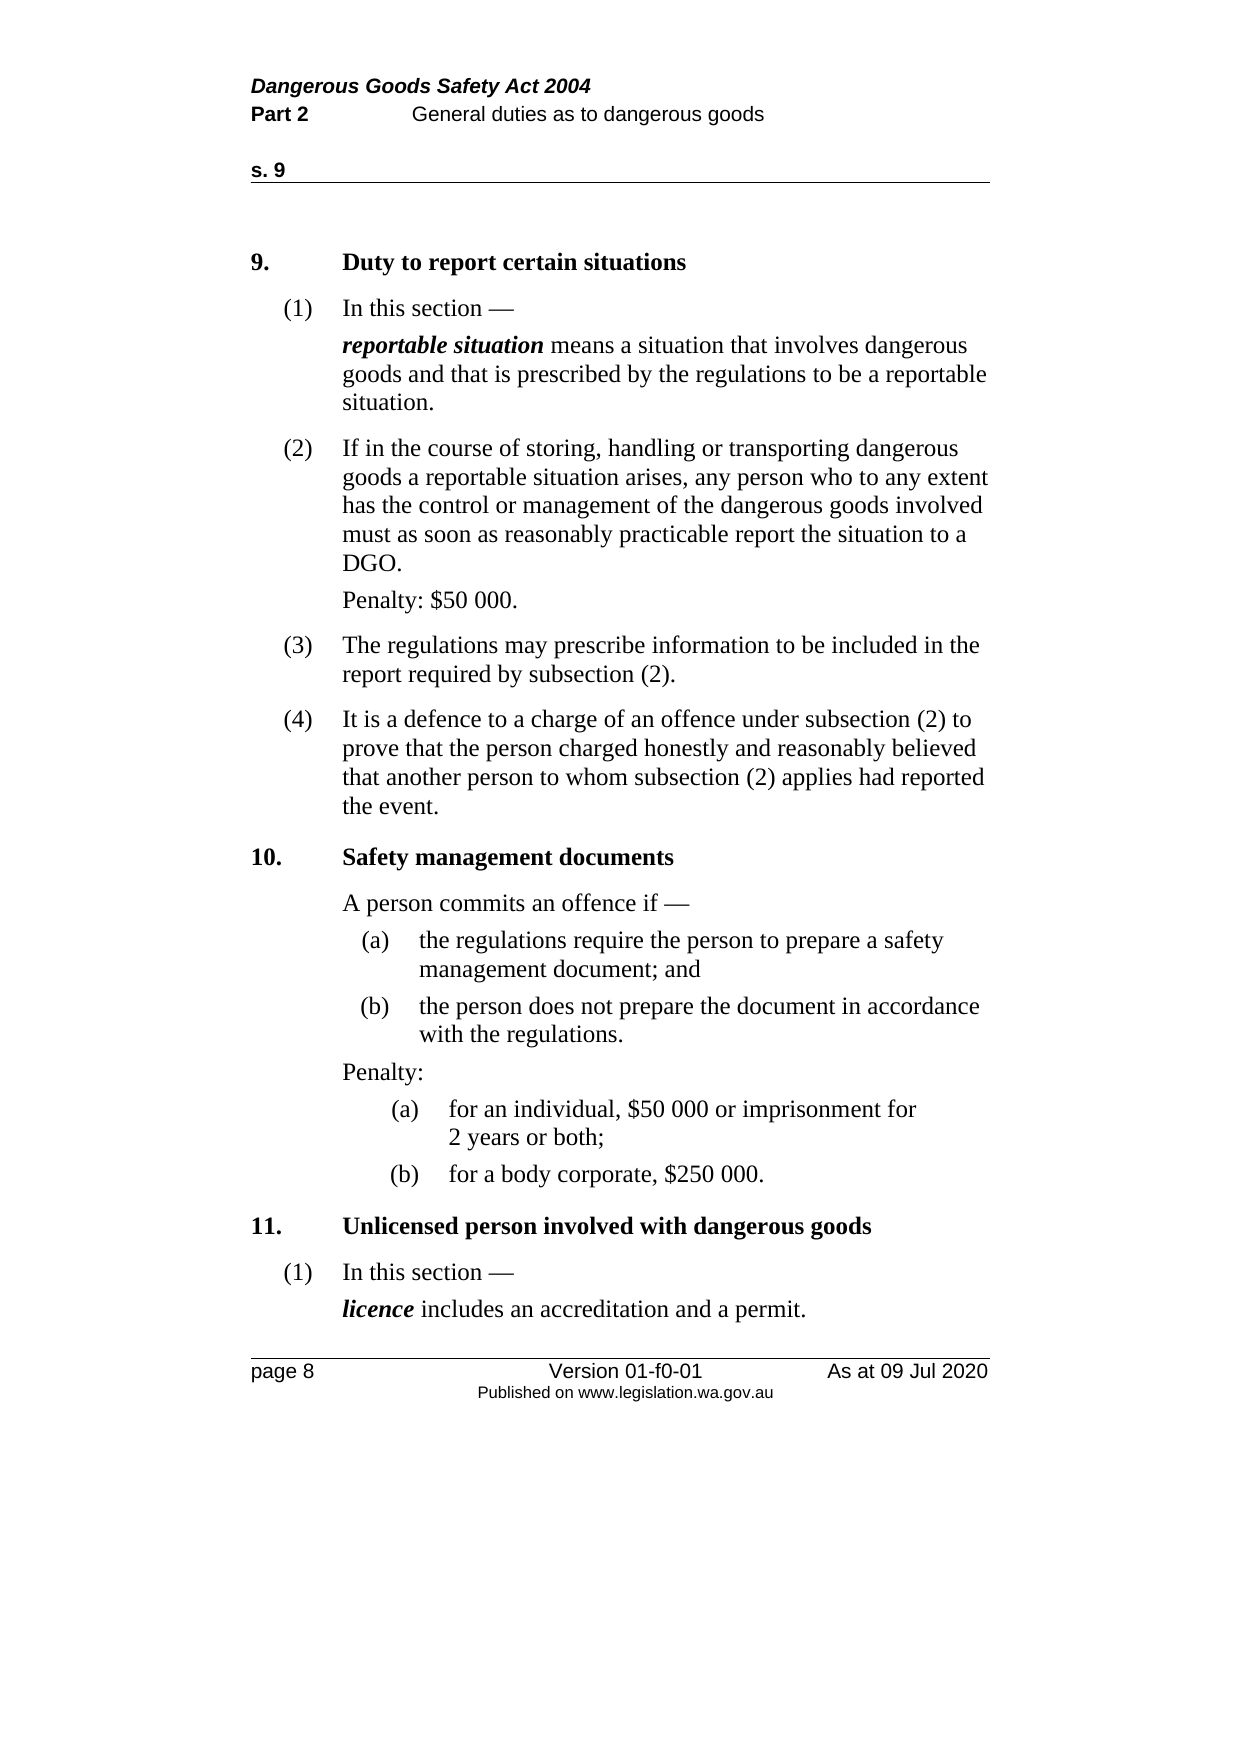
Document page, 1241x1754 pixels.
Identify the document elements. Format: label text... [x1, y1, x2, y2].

text Penalty: $50 000. [251, 585, 990, 614]
text (3) The regulations may prescribe information to be included in the report required by subsection (2). [251, 630, 990, 688]
text Penalty: [251, 1057, 990, 1085]
text (a) the regulations require the person to prepare a safety management document; and [251, 925, 990, 982]
text (a) for an individual, $50 000 or imprisonment for 2 years or both; [251, 1094, 990, 1151]
subtitle 9. Duty to report certain situations [251, 247, 990, 276]
text A person commits an offence if — [251, 888, 990, 917]
text (1) In this section — [251, 293, 990, 322]
text (2) If in the course of storing, handling or transporting dangerous goods a reportable situation arises, any person who to any extent has the control or management of the dangerous goods involved must as soon as reasonably practicable report the situation to a DGO. [251, 433, 990, 577]
text (b) for a body corporate, $250 000. [251, 1159, 990, 1188]
subtitle 11. Unlicensed person involved with dangerous goods [251, 1211, 990, 1240]
subtitle 10. Safety management documents [251, 842, 990, 871]
text licence includes an accreditation and a permit. [251, 1294, 990, 1322]
text (4) It is a defence to a charge of an offence under subsection (2) to prove that the person charged honestly and reasonably believed that another person to whom subsection (2) applies had reported the event. [251, 704, 990, 819]
text (b) the person does not prepare the document in accordance with the regulations. [251, 991, 990, 1048]
text (1) In this section — [251, 1257, 990, 1285]
text reportable situation means a situation that involves dangerous goods and that is prescribed by the regulations to be a reportable situation. [251, 330, 990, 416]
